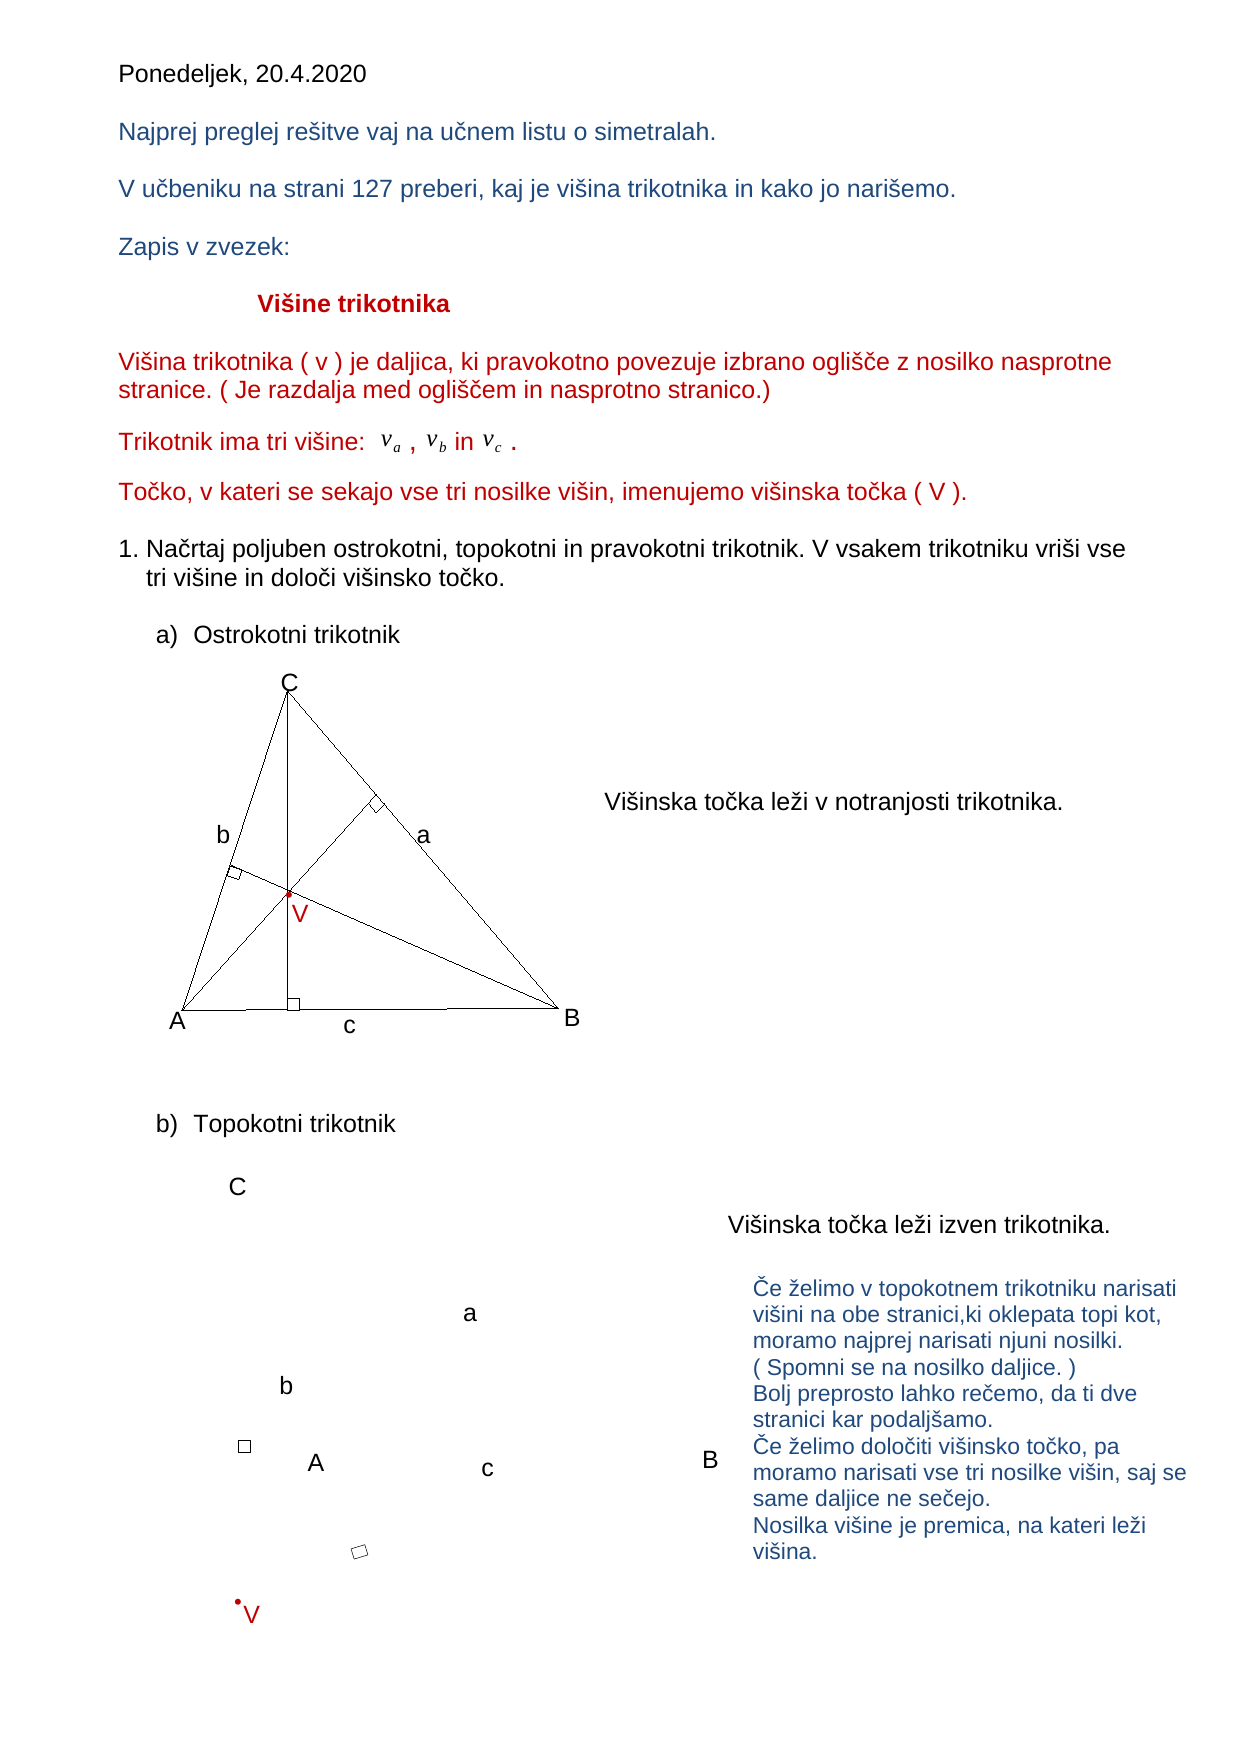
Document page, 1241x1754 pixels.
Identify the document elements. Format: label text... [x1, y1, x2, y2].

list Ostrokotni trikotnik [156, 620, 1152, 649]
list Topokotni trikotnik [156, 1109, 1152, 1138]
text 1. Načrtaj poljuben ostrokotni, topokotni in pravokotni trikotnik. V vsakem trikotniku vriši vse [118, 534, 1152, 563]
text Ponedeljek, 20.4.2020 [118, 59, 1152, 88]
text Zapis v zvezek: [118, 232, 1152, 260]
text Trikotnik ima tri višine: , in . [118, 423, 1152, 457]
text Višine trikotnika [118, 289, 1152, 318]
text Višina trikotnika ( v ) je daljica, ki pravokotno povezuje izbrano oglišče z nosilko nasprotne stranice. ( Je razdalja med ogliščem in nasprotno stranico.) [118, 347, 1152, 404]
text V učbeniku na strani 127 preberi, kaj je višina trikotnika in kako jo narišemo. [118, 174, 1152, 203]
text Točko, v kateri se sekajo vse tri nosilke višin, imenujemo višinska točka ( V ). [118, 476, 1152, 505]
text tri višine in določi višinsko točko. [118, 563, 1152, 591]
text Najprej preglej rešitve vaj na učnem listu o simetralah. [118, 117, 1152, 145]
